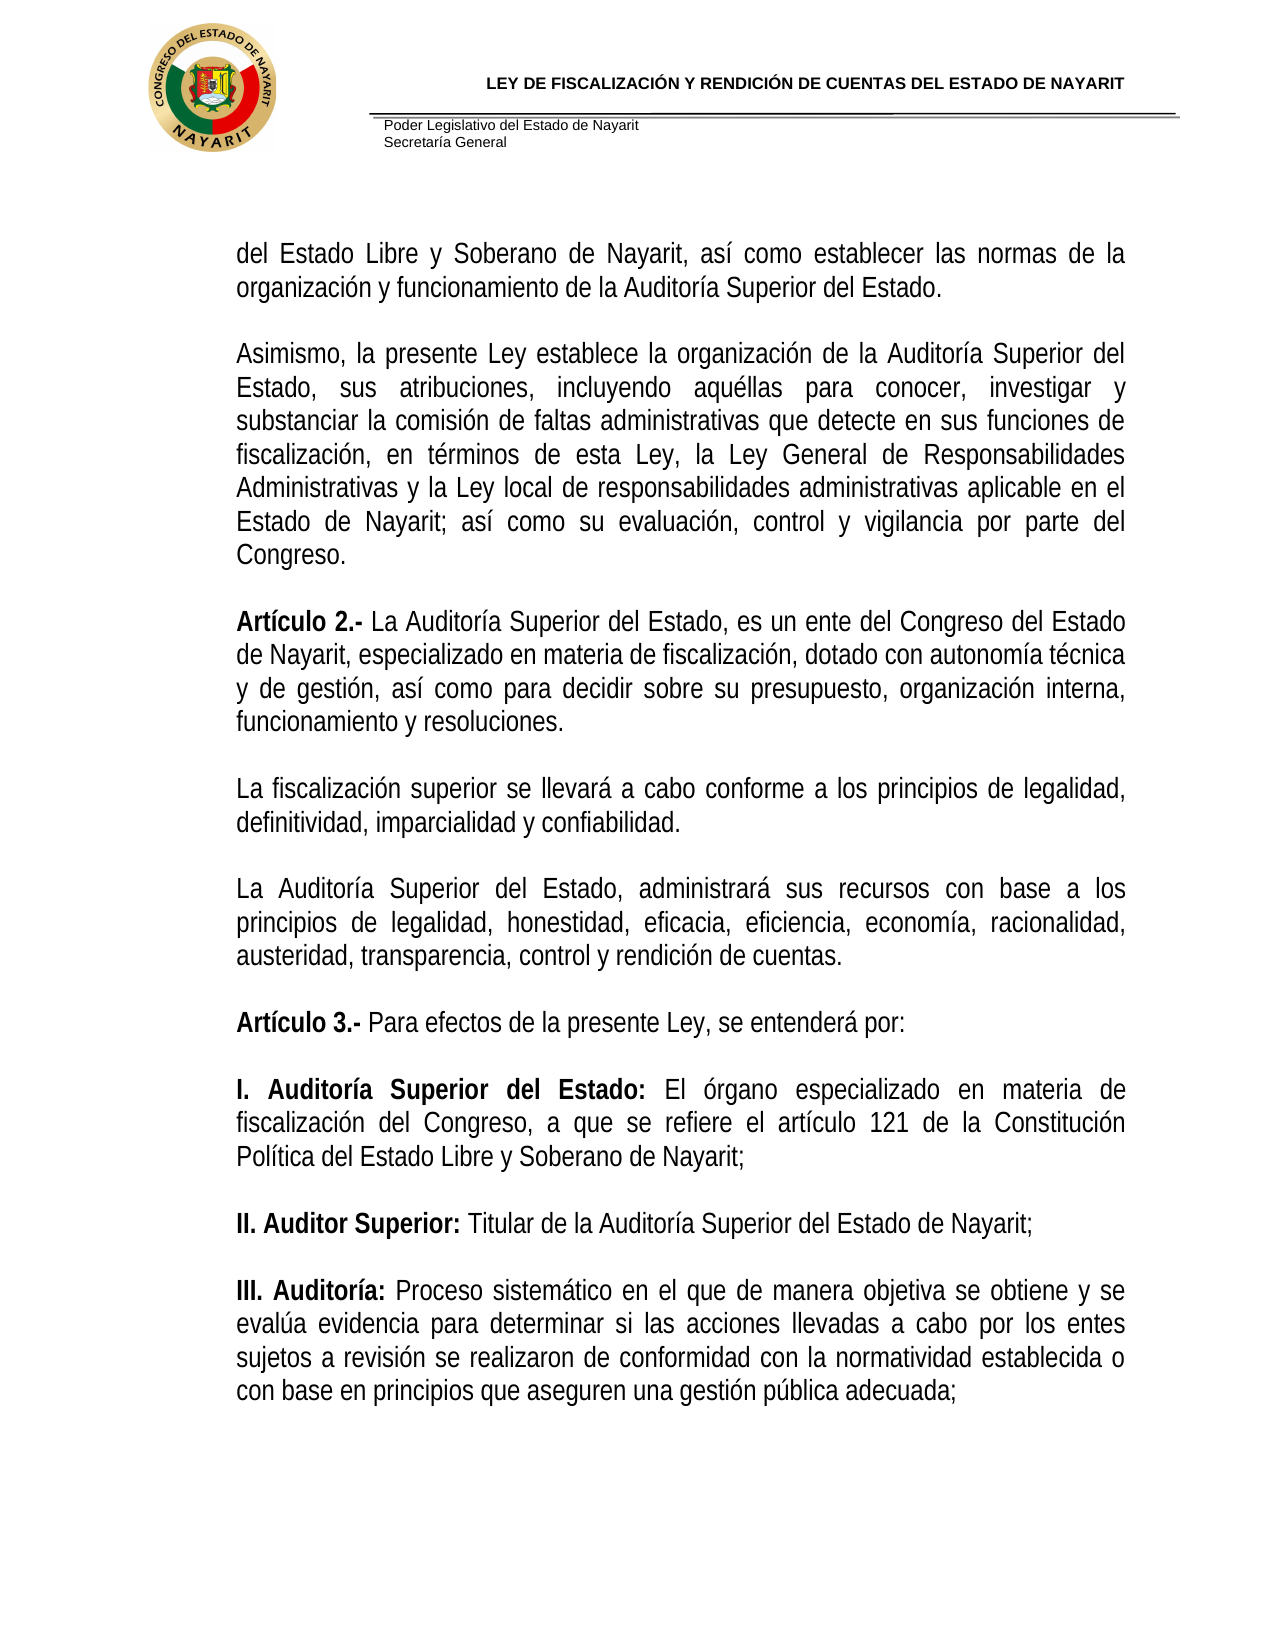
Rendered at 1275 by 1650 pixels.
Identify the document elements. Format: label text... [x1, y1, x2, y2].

text III. Auditoría: Proceso sistemático en el que de manera objetiva se obtiene y se evalúa evidencia para determinar si las acciones llevadas a cabo por los entes sujetos a revisión se realizaron de conformidad con la normatividad establecida o con base en principios que aseguren una gestión pública adecuada; [236, 1273, 1127, 1407]
text Artículo 2.- La Auditoría Superior del Estado, es un ente del Congreso del Estado de Nayarit, especializado en materia de fiscalización, dotado con autonomía técnica y de gestión, así como para decidir sobre su presupuesto, organización interna, funcionamiento y resoluciones. [236, 604, 1127, 738]
text I. Auditoría Superior del Estado: El órgano especializado en materia de fiscalización del Congreso, a que se refiere el artículo 121 de la Constitución Política del Estado Libre y Soberano de Nayarit; [236, 1072, 1127, 1172]
text II. Auditor Superior: Titular de la Auditoría Superior del Estado de Nayarit; [236, 1206, 1127, 1239]
text Asimismo, la presente Ley establece la organización de la Auditoría Superior del Estado, sus atribuciones, incluyendo aquéllas para conocer, investigar y substanciar la comisión de faltas administrativas que detecte en sus funciones de fiscalización, en términos de esta Ley, la Ley General de Responsabilidades Administrativas y la Ley local de responsabilidades administrativas aplicable en el Estado de Nayarit; así como su evaluación, control y vigilancia por parte del Congreso. [236, 337, 1127, 571]
text La Auditoría Superior del Estado, administrará sus recursos con base a los principios de legalidad, honestidad, eficacia, eficiencia, economía, racionalidad, austeridad, transparencia, control y rendición de cuentas. [236, 872, 1127, 972]
picture [148, 23, 277, 152]
text La fiscalización superior se llevará a cabo conforme a los principios de legalidad, definitividad, imparcialidad y confiabilidad. [236, 771, 1127, 838]
text Artículo 3.- Para efectos de la presente Ley, se entenderá por: [236, 1005, 1127, 1039]
